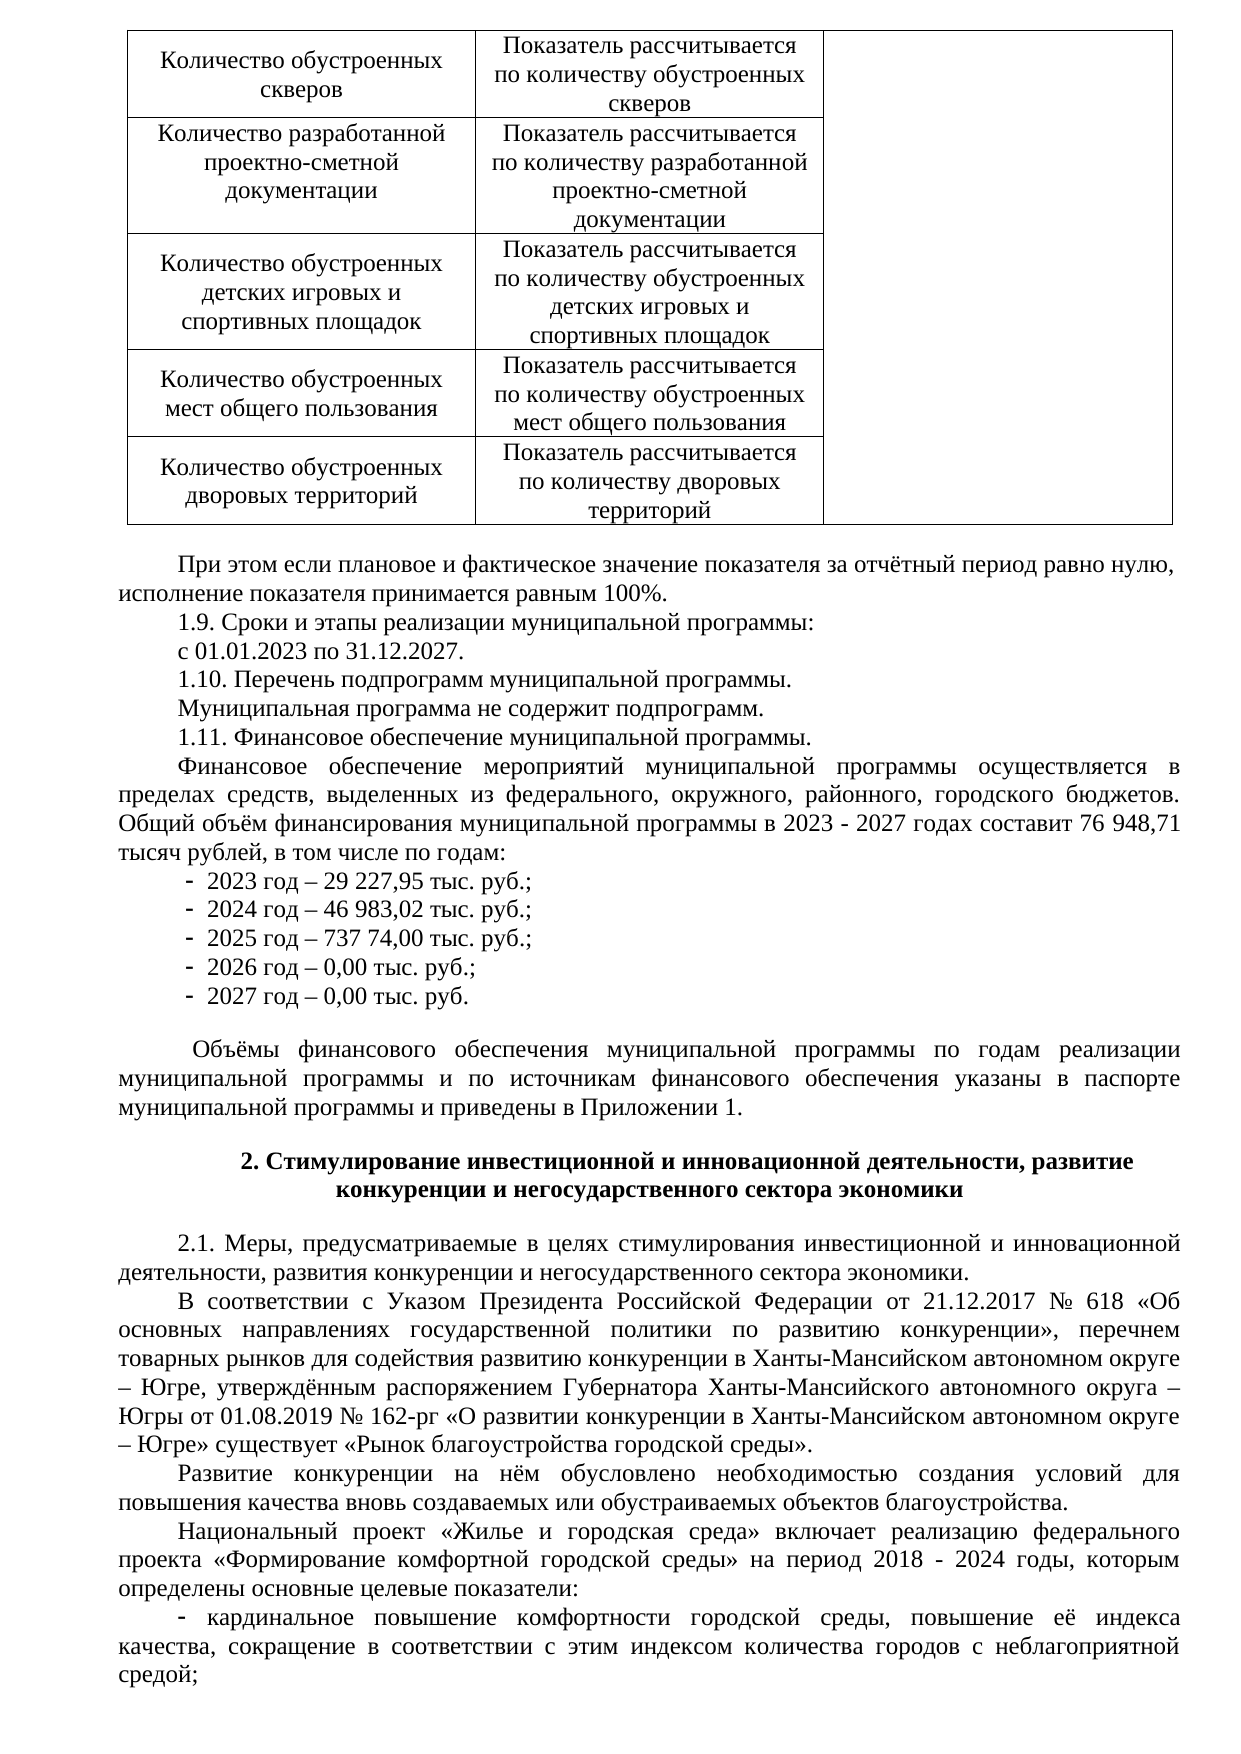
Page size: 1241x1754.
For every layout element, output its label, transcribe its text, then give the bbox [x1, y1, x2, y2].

list 2023 год – 29 227,95 тыс. руб.; [185, 866, 1181, 894]
text с 01.01.2023 по 31.12.2027. [118, 636, 1181, 664]
table_cell Показатель рассчитывается по количеству дворовых территорий [476, 437, 823, 523]
table_cell Количество разработанной проектно-сметной документации [128, 118, 475, 233]
text 2.1. Меры, предусматриваемые в целях стимулирования инвестиционной и инновационной деятельности, развития конкуренции и негосударственного сектора экономики. [118, 1228, 1181, 1286]
list кардинальное повышение комфортности городской среды, повышение её индекса качества, сокращение в соответствии с этим индексом количества городов с неблагоприятной средой; [118, 1602, 1181, 1688]
text Национальный проект «Жилье и городская среда» включает реализацию федерального проекта «Формирование комфортной городской среды» на период 2018 - 2024 годы, которым определены основные целевые показатели: [118, 1516, 1181, 1602]
table_cell Количество обустроенных дворовых территорий [128, 437, 475, 523]
table_cell Показатель рассчитывается по количеству разработанной проектно-сметной документации [476, 118, 823, 233]
text При этом если плановое и фактическое значение показателя за отчётный период равно нулю, исполнение показателя принимается равным 100%. [118, 549, 1181, 607]
table_cell Показатель рассчитывается по количеству обустроенных скверов [476, 31, 823, 117]
text Финансовое обеспечение мероприятий муниципальной программы осуществляется в пределах средств, выделенных из федерального, окружного, районного, городского бюджетов. Общий объём финансирования муниципальной программы в 2023 - 2027 годах составит 76 948,71 тысяч рублей, в том числе по годам: [118, 751, 1181, 866]
text 1.11. Финансовое обеспечение муниципальной программы. [118, 722, 1181, 751]
list 2025 год – 737 74,00 тыс. руб.; [185, 923, 1181, 952]
table_cell Количество обустроенных мест общего пользования [128, 350, 475, 436]
text 1.10. Перечень подпрограмм муниципальной программы. [118, 664, 1181, 693]
text 1.9. Сроки и этапы реализации муниципальной программы: [118, 607, 1181, 636]
text В соответствии с Указом Президента Российской Федерации от 21.12.2017 № 618 «Об основных направлениях государственной политики по развитию конкуренции», перечнем товарных рынков для содействия развитию конкуренции в Ханты-Мансийском автономном округе – Югре, утверждённым распоряжением Губернатора Ханты-Мансийского автономного округа – Югры от 01.08.2019 № 162-рг «О развитии конкуренции в Ханты-Мансийском автономном округе – Югре» существует «Рынок благоустройства городской среды». [118, 1286, 1181, 1458]
list 2027 год – 0,00 тыс. руб. [185, 981, 1181, 1009]
table_cell Показатель рассчитывается по количеству обустроенных детских игровых и спортивных площадок [476, 234, 823, 349]
text Развитие конкуренции на нём обусловлено необходимостью создания условий для повышения качества вновь создаваемых или обустраиваемых объектов благоустройства. [118, 1458, 1181, 1516]
table_cell Показатель рассчитывается по количеству обустроенных мест общего пользования [476, 350, 823, 436]
text Муниципальная программа не содержит подпрограмм. [118, 693, 1181, 722]
text 2. Стимулирование инвестиционной и инновационной деятельности, развитие конкуренции и негосударственного сектора экономики [118, 1146, 1181, 1203]
table_cell Количество обустроенных скверов [128, 31, 475, 117]
list 2026 год – 0,00 тыс. руб.; [185, 952, 1181, 981]
text Объёмы финансового обеспечения муниципальной программы по годам реализации муниципальной программы и по источникам финансового обеспечения указаны в паспорте муниципальной программы и приведены в Приложении 1. [118, 1034, 1181, 1121]
table_cell Количество обустроенных детских игровых и спортивных площадок [128, 234, 475, 349]
list 2024 год – 46 983,02 тыс. руб.; [185, 894, 1181, 923]
